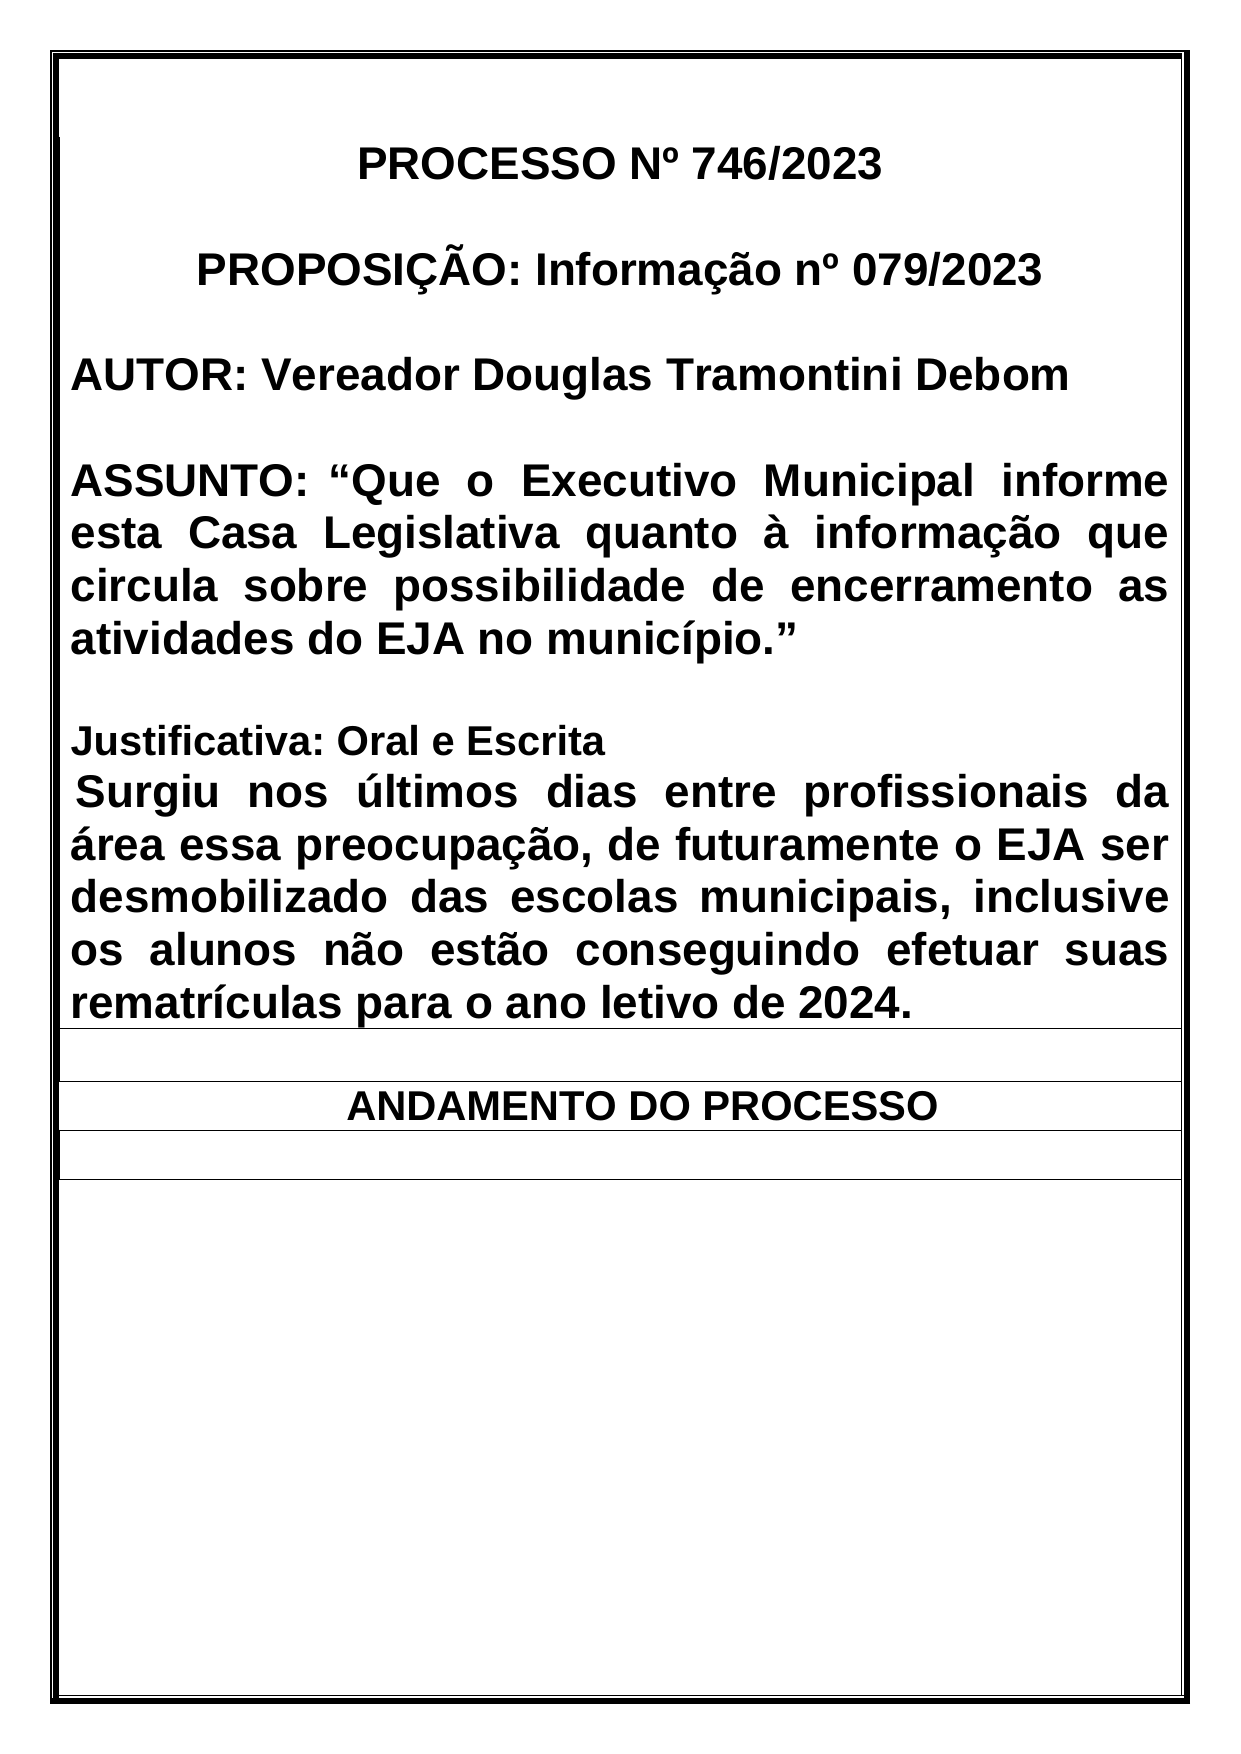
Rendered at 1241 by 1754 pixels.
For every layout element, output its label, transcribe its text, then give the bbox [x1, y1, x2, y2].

text ANDAMENTO DO PROCESSO [148, 1082, 1137, 1129]
table_header PROCESSO Nº 746/2023 PROPOSIÇÃO: Informação nº 079/2023 AUTOR: Vereador Douglas Tramontini Debom ASSUNTO: “Que o Executivo Municipal informe esta Casa Legislativa quanto à informação que circula sobre possibilidade de encerramento as atividades do EJA no município.” Justificativa: Oral e Escrita Surgiu nos últimos dias entre profissionais da área essa preocupação, de futuramente o EJA ser desmobilizado das escolas municipais, inclusive os alunos não estão conseguindo efetuar suas rematrículas para o ano letivo de 2024. [60, 137, 1181, 1028]
table_cell [60, 1029, 1181, 1081]
table_header [60, 1131, 1181, 1178]
